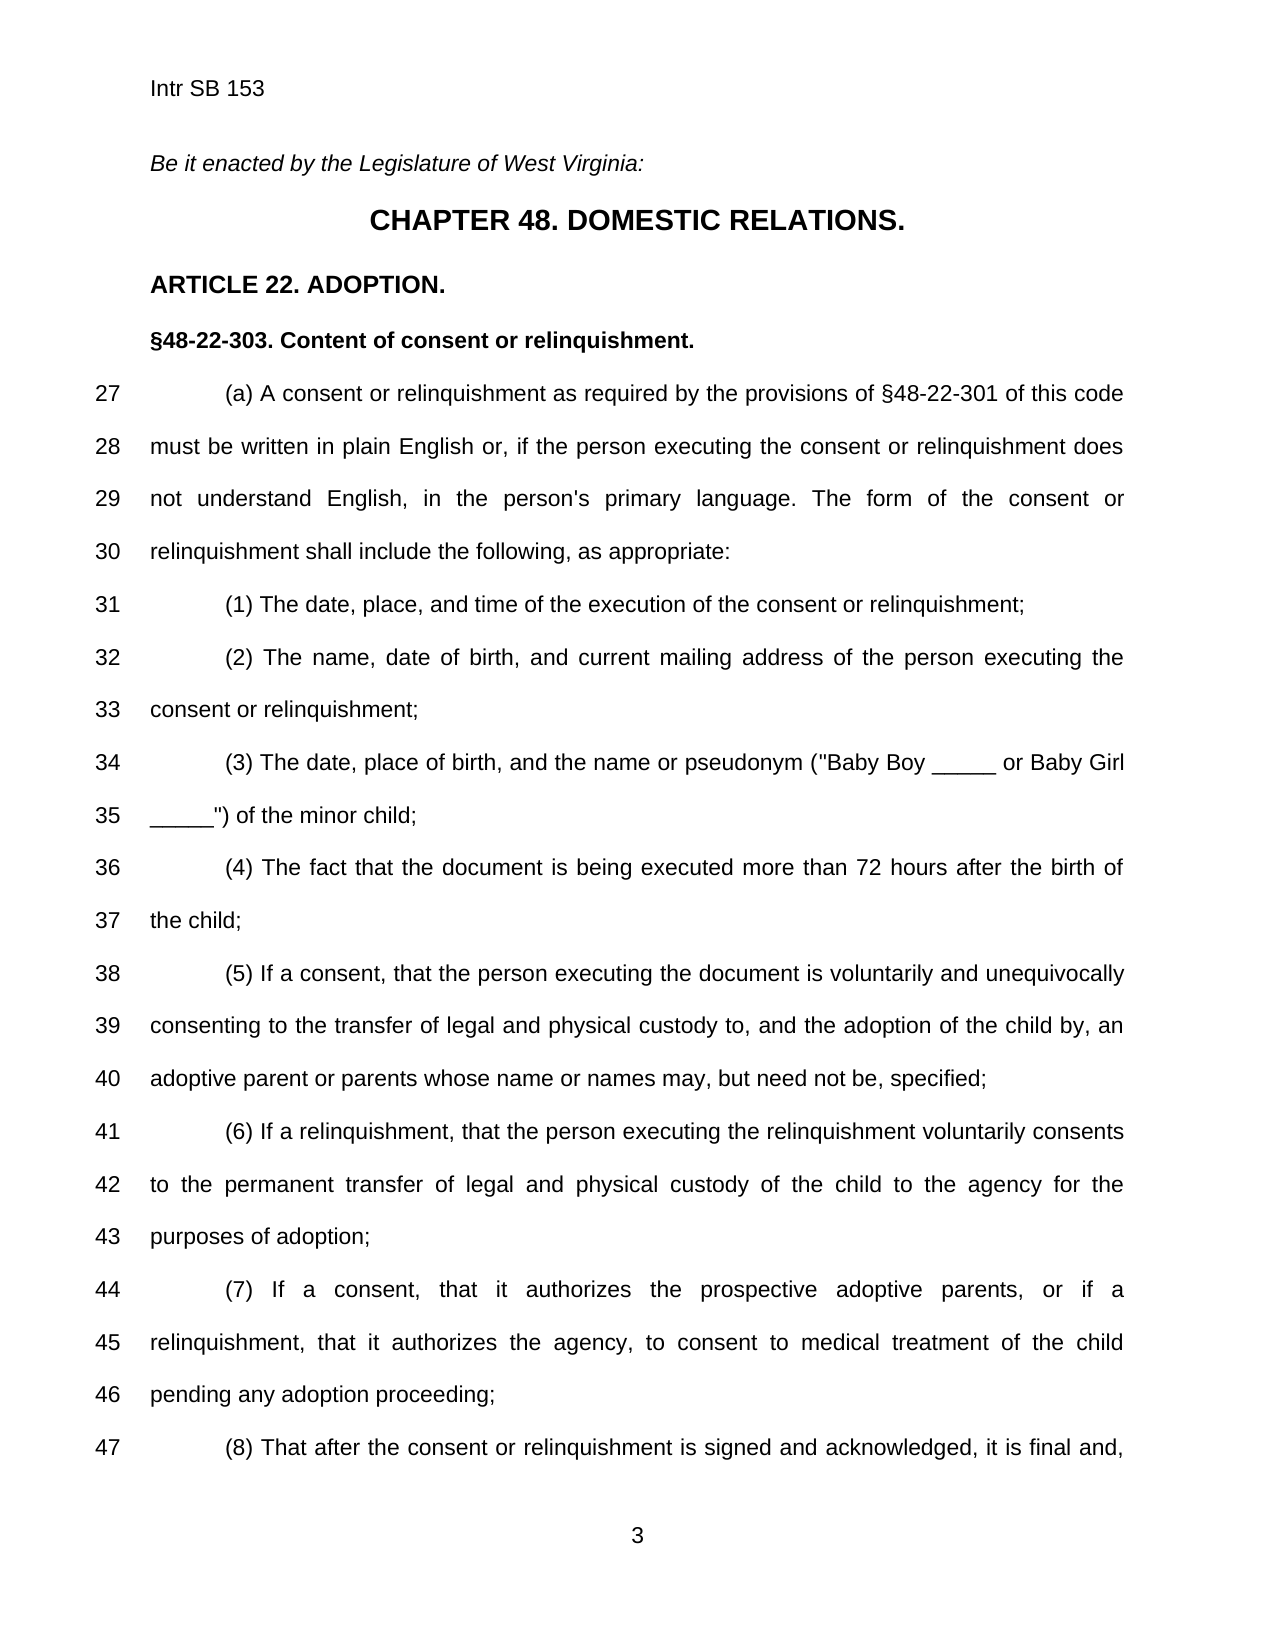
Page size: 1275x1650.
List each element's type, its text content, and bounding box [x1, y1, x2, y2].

text (a) A consent or relinquishment as required by the provisions of §48-22-301 of this code must be written in plain English or, if the person executing the consent or relinquishment does not understand English, in the persons primary language. The form of the consent or relinquishment shall include the following, as appropriate: [150, 380, 1125, 564]
text (5) If a consent, that the person executing the document is voluntarily and unequivocally consenting to the transfer of legal and physical custody to, and the adoption of the child by, an adoptive parent or parents whose name or names may, but need not be, specified; [150, 960, 1125, 1092]
text (2) The name, date of birth, and current mailing address of the person executing the consent or relinquishment; [150, 643, 1125, 723]
text (1) The date, place, and time of the execution of the consent or relinquishment; [150, 591, 1125, 617]
text Be it enacted by the Legislature of West Virginia: [150, 150, 1125, 176]
text CHAPTER 48. DOMESTIC RELATIONS. [150, 203, 1125, 236]
text (3) The date, place of birth, and the name or pseudonym (Baby Boy _____ or Baby Girl _____) of the minor child; [150, 749, 1125, 828]
text ARTICLE 22. ADOPTION. [150, 270, 1125, 298]
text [150, 1434, 1125, 1461]
text (6) If a relinquishment, that the person executing the relinquishment voluntarily consents to the permanent transfer of legal and physical custody of the child to the agency for the purposes of adoption; [150, 1118, 1125, 1250]
text (4) The fact that the document is being executed more than 72 hours after the birth of the child; [150, 854, 1125, 933]
text §48-22-303. Content of consent or relinquishment. [150, 327, 1125, 354]
text (7) If a consent, that it authorizes the prospective adoptive parents, or if a relinquishment, that it authorizes the agency, to consent to medical treatment of the child pending any adoption proceeding; [150, 1276, 1125, 1408]
